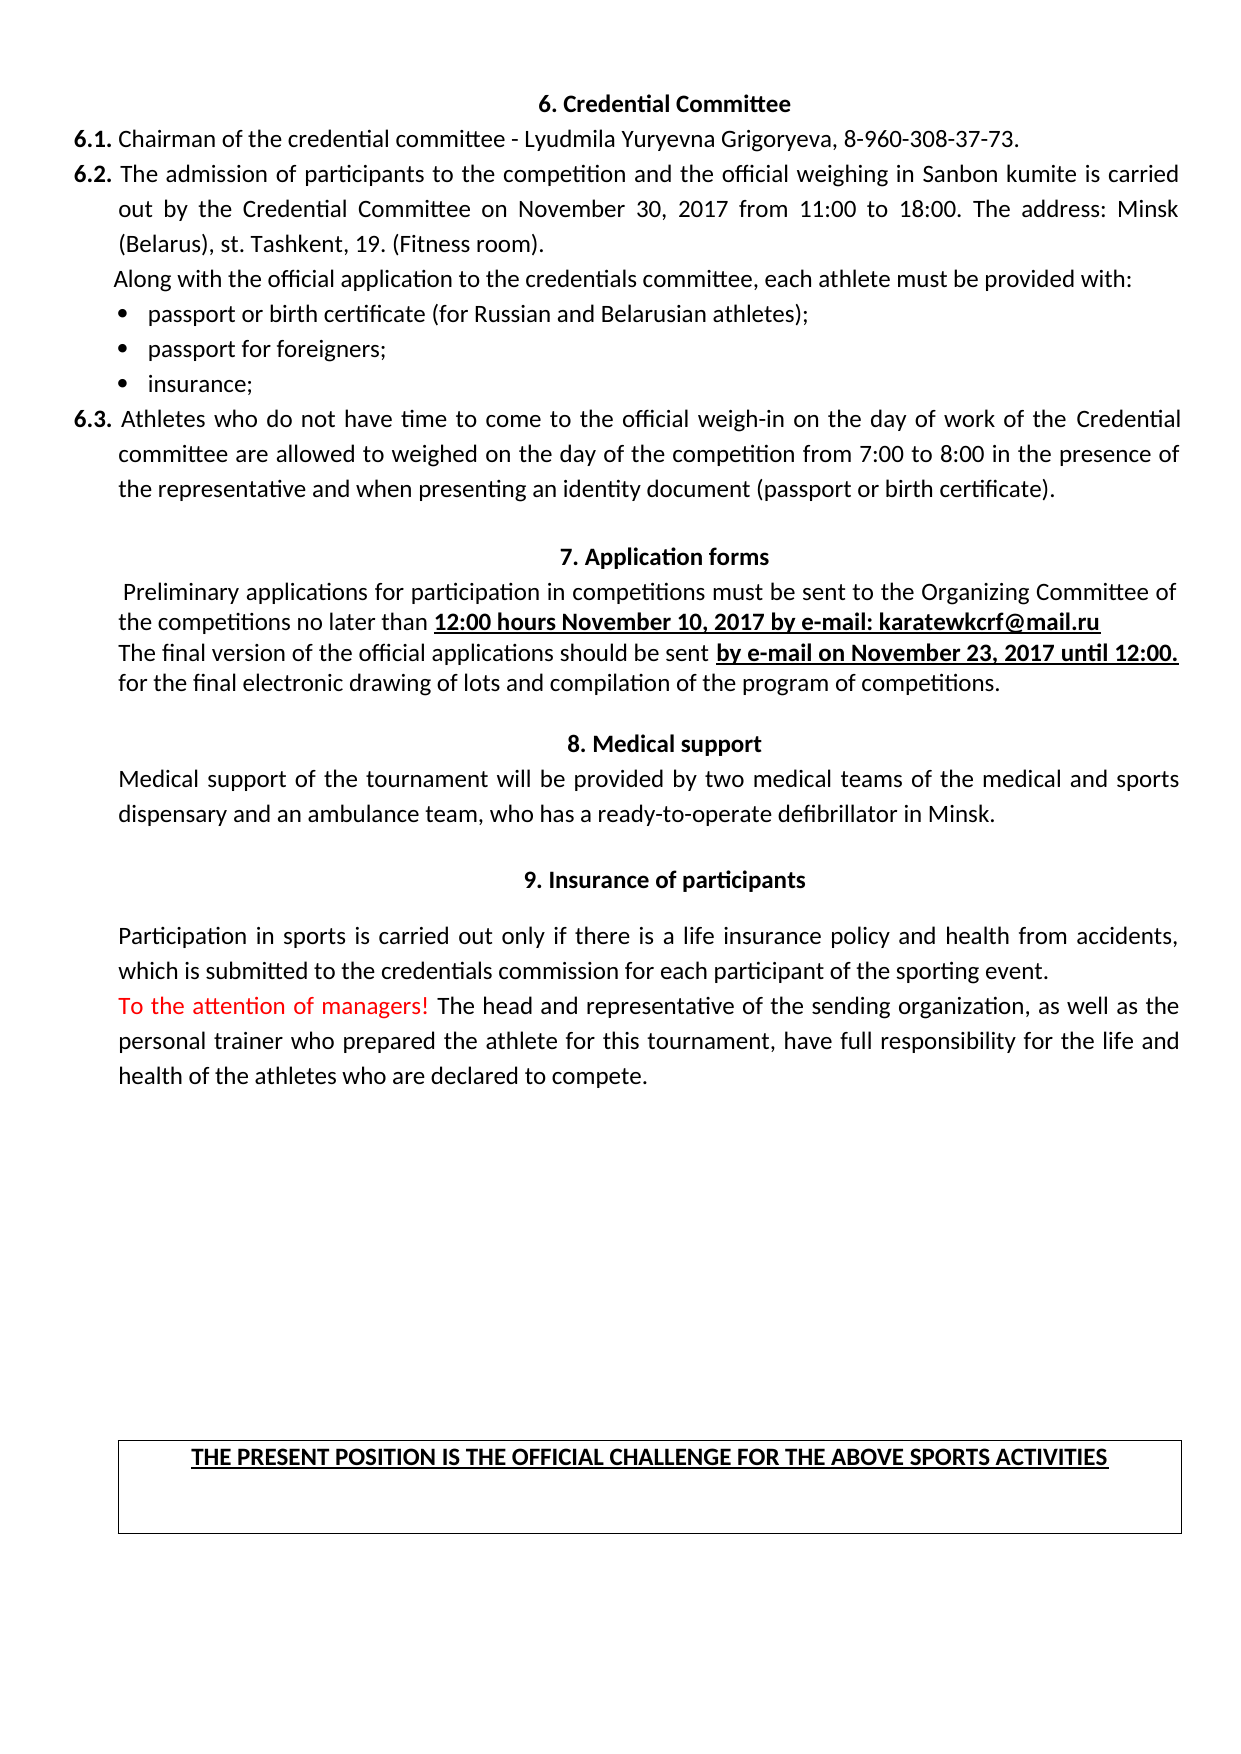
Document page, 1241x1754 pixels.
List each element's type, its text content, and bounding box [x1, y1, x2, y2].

text 6.2. The admission of participants to the competition and the official weighing in Sanbon kumite is carried out by the Credential Committee on November 30, 2017 from 11:00 to 18:00. The address: Minsk (Belarus), st. Tashkent, 19. (Fitness room). [74, 159, 1181, 259]
text 8. Medical support [148, 728, 1181, 759]
text Preliminary applications for participation in competitions must be sent to the Organizing Committee of the competitions no later than 12:00 hours November 10, 2017 by e-mail: karatewkcrf@mail.ru [49, 576, 1179, 637]
text The final version of the official applications should be sent by e-mail on November 23, 2017 until 12:00. for the final electronic drawing of lots and compilation of the program of competitions. [118, 637, 1179, 698]
list insurance; [118, 369, 1181, 399]
list Participation in sports is carried out only if there is a life insurance policy and health from accidents, which is submitted to the credentials commission for each participant of the sporting event. [118, 920, 1181, 985]
text Medical support of the tournament will be provided by two medical teams of the medical and sports dispensary and an ambulance team, who has a ready-to-operate defibrillator in Minsk. [118, 763, 1181, 829]
text 6.3. Athletes who do not have time to come to the official weigh-in on the day of work of the Credential committee are allowed to weighed on the day of the competition from 7:00 to 8:00 in the presence of the representative and when presenting an identity document (passport or birth certificate). [74, 404, 1181, 504]
table_header THE PRESENT POSITION IS THE OFFICIAL CHALLENGE FOR THE ABOVE SPORTS ACTIVITIES [119, 1441, 1181, 1533]
text 6.1. Chairman of the credential committee - Lyudmila Yuryevna Grigoryeva, 8-960-308-37-73. [74, 124, 1181, 154]
list passport for foreigners; [118, 334, 1181, 364]
list To the attention of managers! The head and representative of the sending organization, as well as the personal trainer who prepared the athlete for this tournament, have full responsibility for the life and health of the athletes who are declared to compete. [118, 990, 1181, 1090]
text 9. Insurance of participants [148, 864, 1181, 894]
text 6. Credential Committee [148, 89, 1181, 119]
text 7. Application forms [148, 541, 1181, 571]
text Along with the official application to the credentials committee, each athlete must be provided with: [74, 264, 1181, 294]
list passport or birth certificate (for Russian and Belarusian athletes); [118, 299, 1181, 329]
